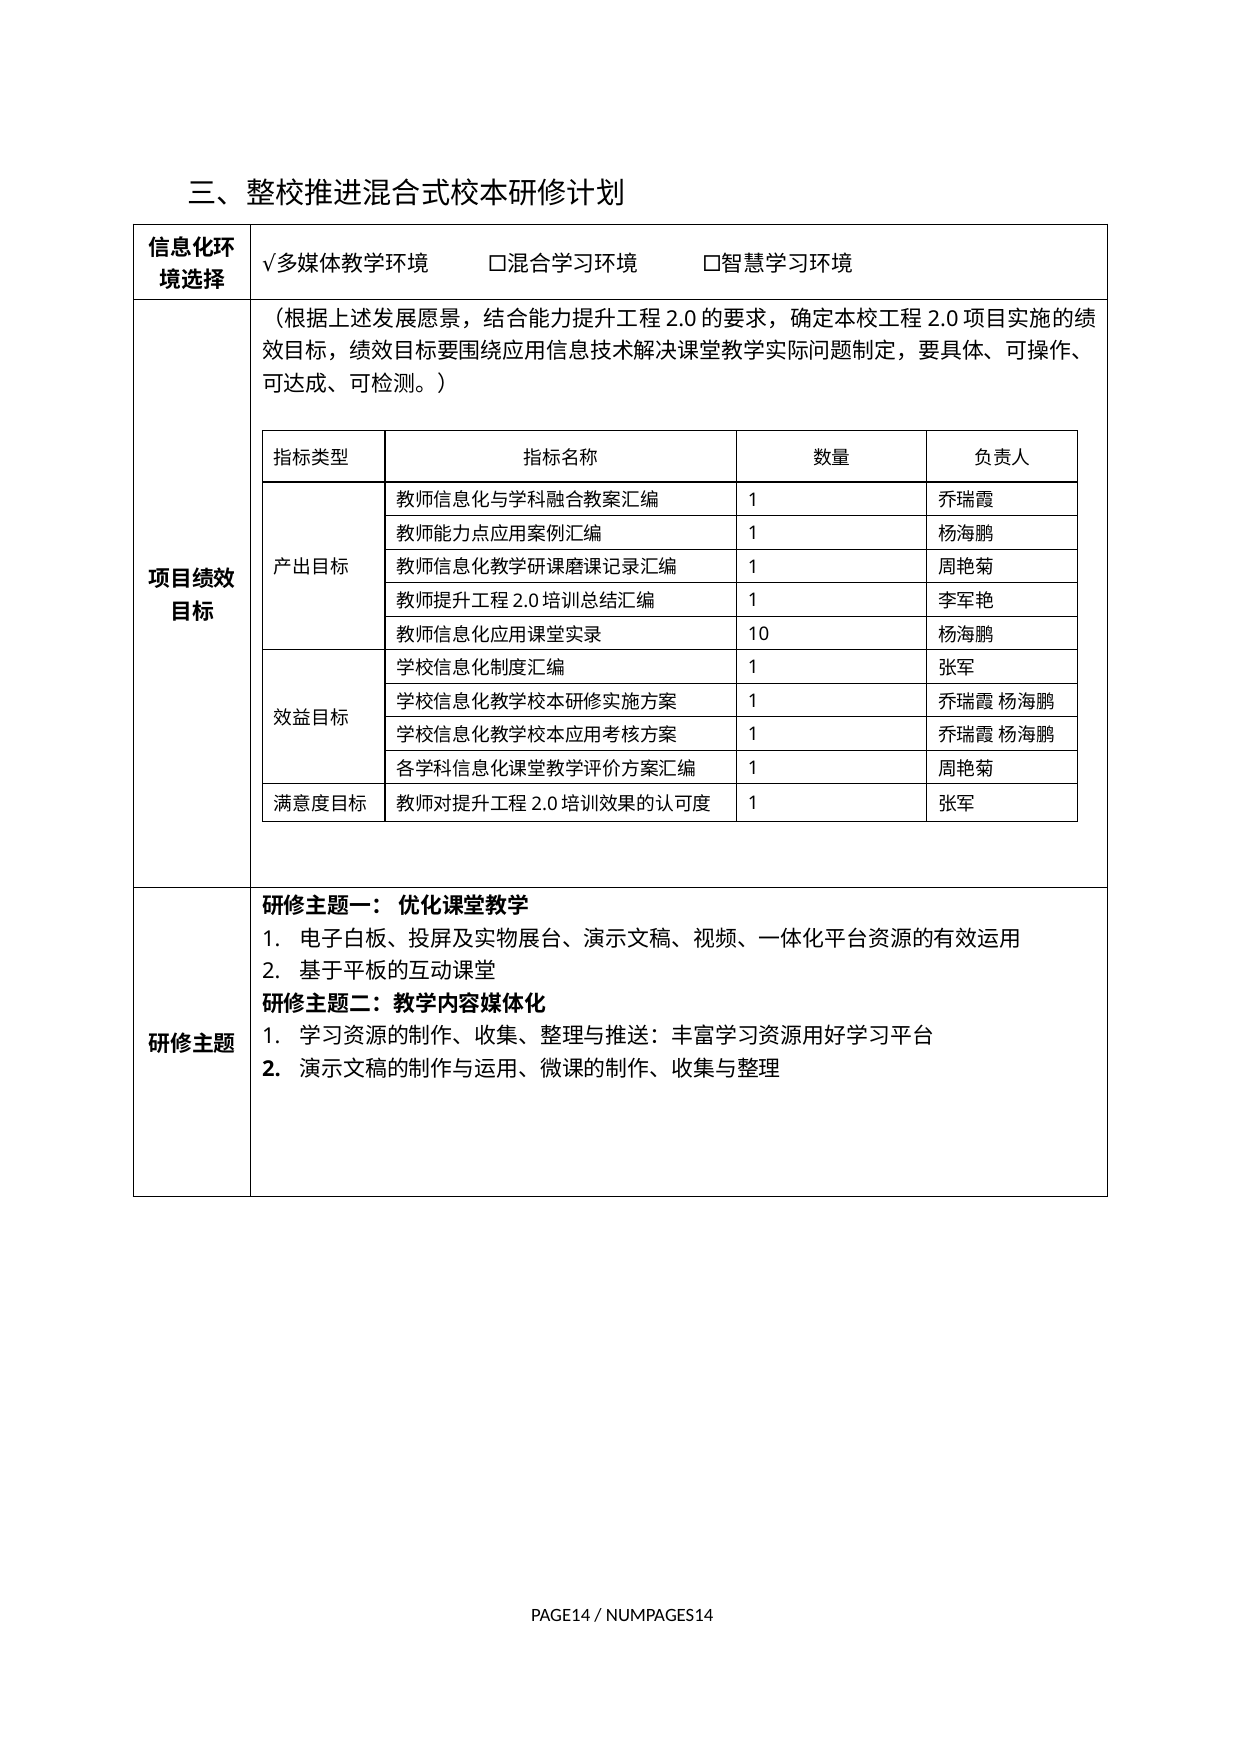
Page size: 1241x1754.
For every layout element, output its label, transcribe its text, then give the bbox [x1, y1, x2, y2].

text 三、整校推进混合式校本研修计划 [187, 158, 1053, 223]
table_header 信息化环境选择 [134, 225, 250, 299]
table_cell 研修主题 [134, 888, 250, 1196]
table_cell 项目绩效目标 [134, 300, 250, 887]
table_cell 研修主题一： 优化课堂教学 电子白板、投屏及实物展台、演示文稿、视频、一体化平台资源的有效运用 基于平板的互动课堂 研修主题二：教学内容媒体化 学习资源的制作、收集、整理与推送：丰富学习资源用好学习平台 演示文稿的制作与运用、微课的制作、收集与整理 [251, 888, 1107, 1196]
table_cell （根据上述发展愿景，结合能力提升工程2.0的要求，确定本校工程2.0项目实施的绩效目标，绩效目标要围绕应用信息技术解决课堂教学实际问题制定，要具体、可操作、可达成、可检测。） [251, 300, 1107, 887]
table_header √多媒体教学环境 混合学习环境 智慧学习环境 [251, 225, 1107, 299]
